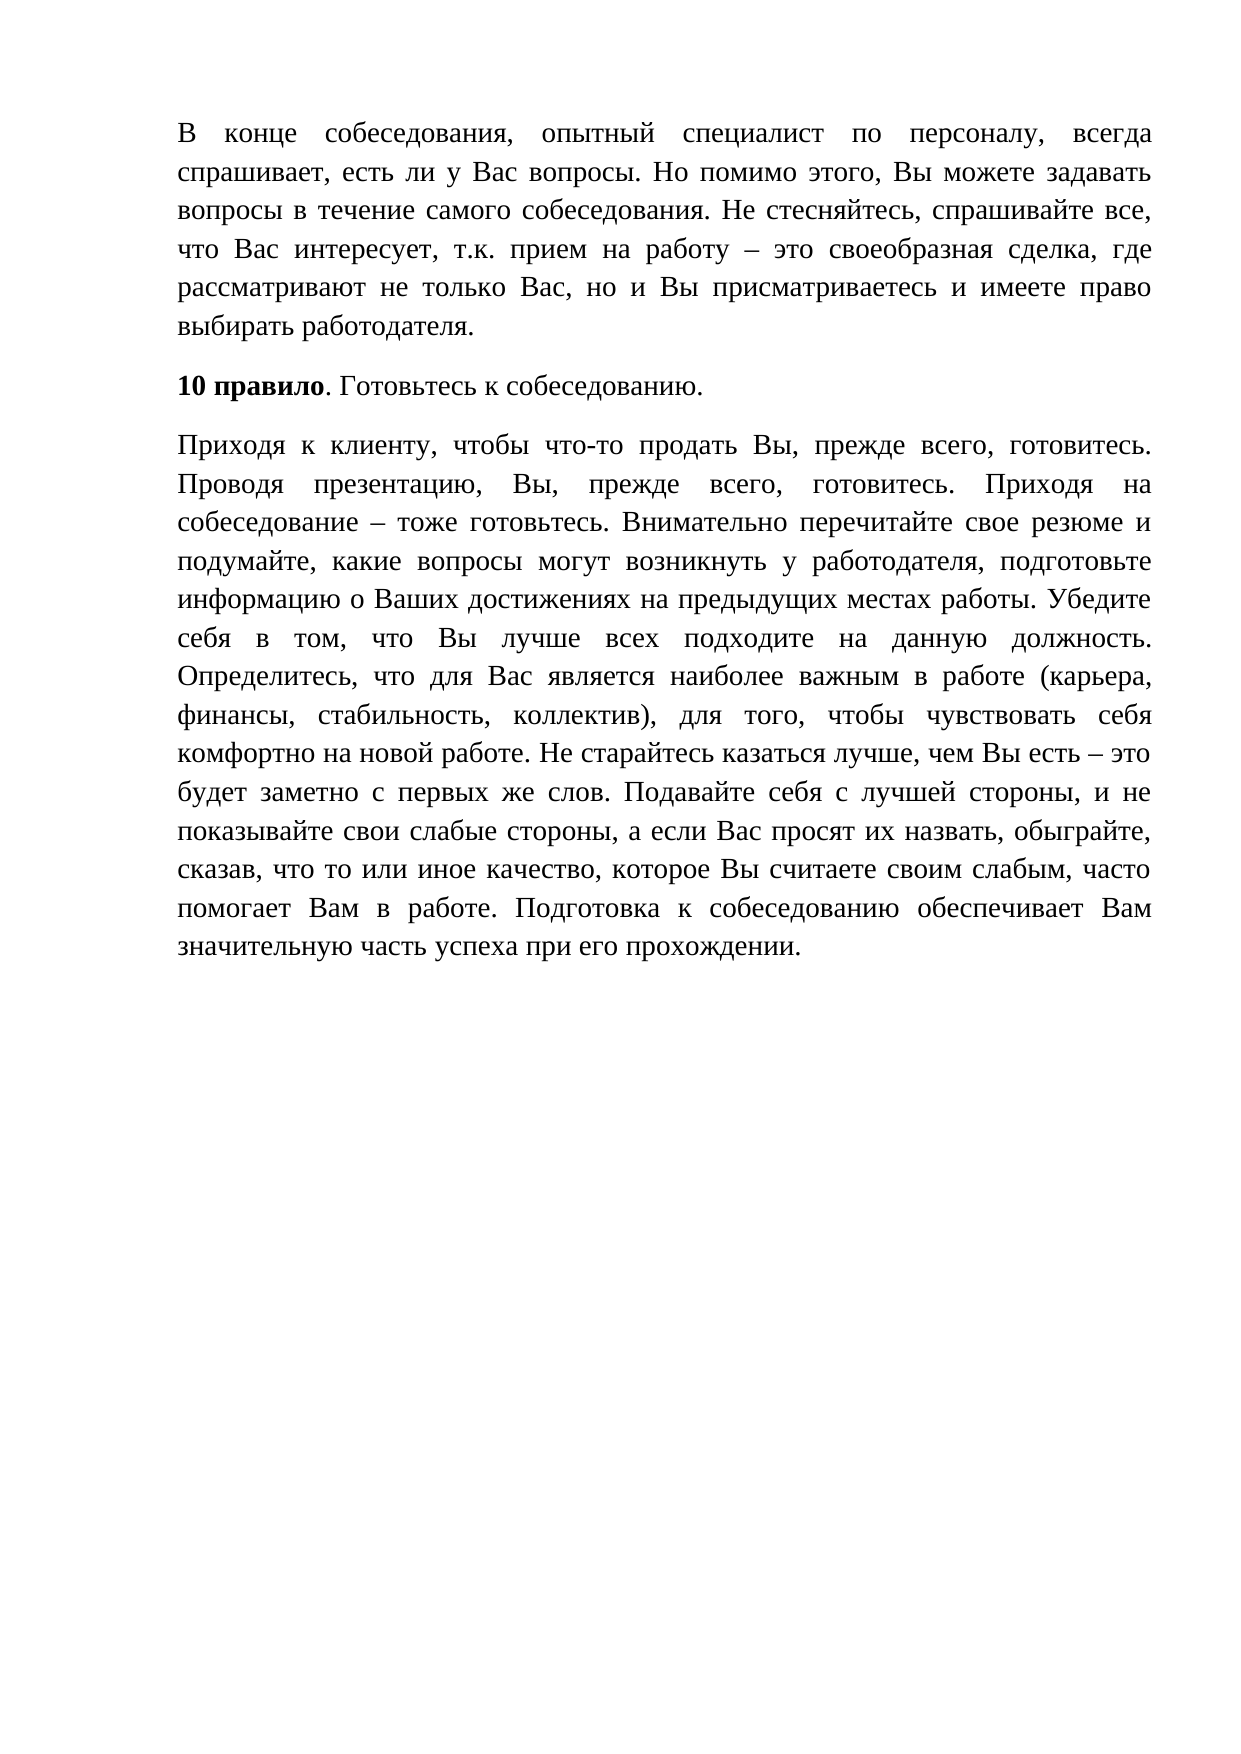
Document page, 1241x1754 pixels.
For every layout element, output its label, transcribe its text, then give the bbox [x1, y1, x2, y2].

text Приходя к клиенту, чтобы что-то продать Вы, прежде всего, готовитесь. Проводя презентацию, Вы, прежде всего, готовитесь. Приходя на собеседование – тоже готовьтесь. Внимательно перечитайте свое резюме и подумайте, какие вопросы могут возникнуть у работодателя, подготовьте информацию о Ваших достижениях на предыдущих местах работы. Убедите себя в том, что Вы лучше всех подходите на данную должность. Определитесь, что для Вас является наиболее важным в работе (карьера, финансы, стабильность, коллектив), для того, чтобы чувствовать себя комфортно на новой работе. Не старайтесь казаться лучше, чем Вы есть – это будет заметно с первых же слов. Подавайте себя с лучшей стороны, и не показывайте свои слабые стороны, а если Вас просят их назвать, обыграйте, сказав, что то или иное качество, которое Вы считаете своим слабым, часто помогает Вам в работе. Подготовка к собеседованию обеспечивает Вам значительную часть успеха при его прохождении. [177, 427, 1152, 962]
list правило. Готовьтесь к собеседованию. [177, 368, 1163, 401]
text В конце собеседования, опытный специалист по персоналу, всегда спрашивает, есть ли у Вас вопросы. Но помимо этого, Вы можете задавать вопросы в течение самого собеседования. Не стесняйтесь, спрашивайте все, что Вас интересует, т.к. прием на работу – это своеобразная сделка, где рассматривают не только Вас, но и Вы присматриваетесь и имеете право выбирать работодателя. [177, 115, 1152, 342]
